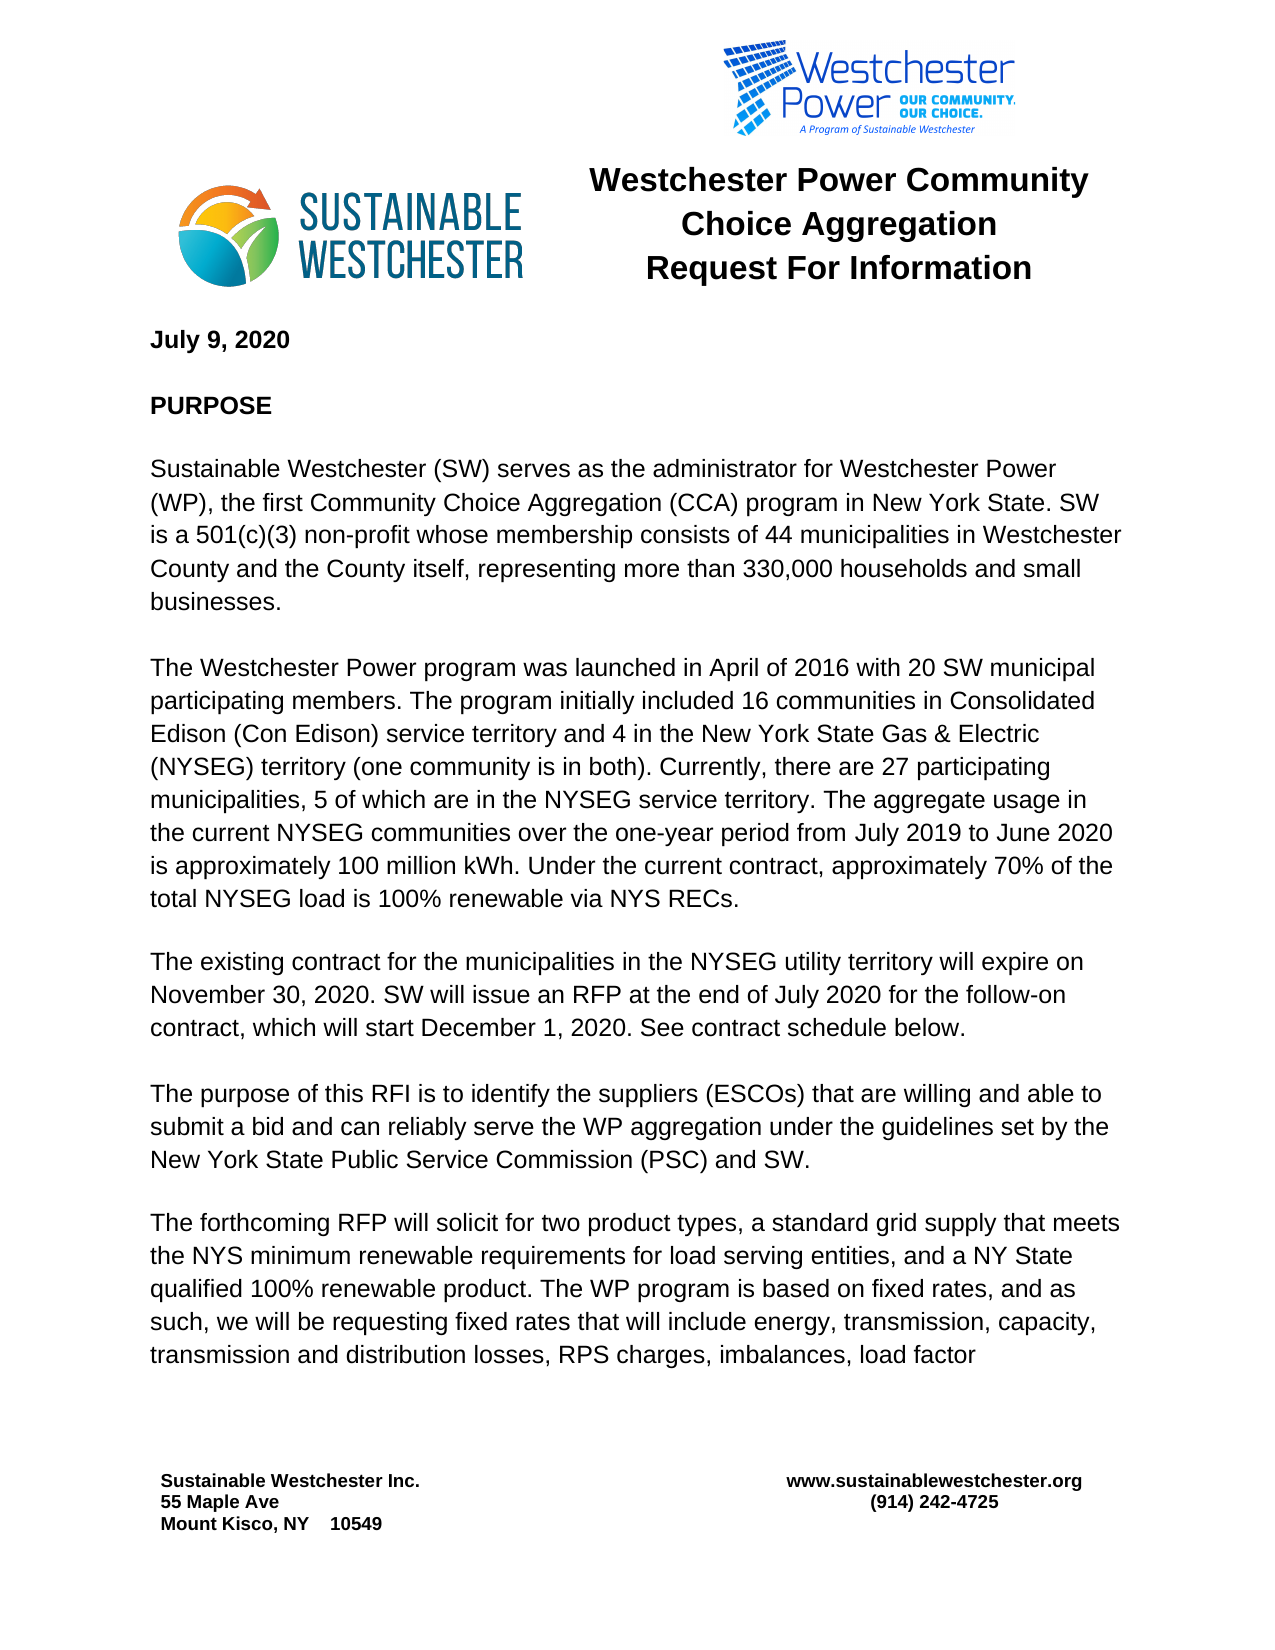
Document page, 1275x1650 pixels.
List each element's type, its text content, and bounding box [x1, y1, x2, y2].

text The purpose of this RFI is to identify the suppliers (ESCOs) that are willing and able to submit a bid and can reliably serve the WP aggregation under the guidelines set by the New York State Public Service Commission (PSC) and SW. [150, 1079, 1125, 1174]
text Westchester Power Community Choice Aggregation [150, 75, 1125, 242]
picture [168, 242, 222, 248]
text July 9, 2020 [150, 325, 1125, 354]
picture [379, 242, 389, 248]
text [150, 1208, 1125, 1369]
picture [434, 242, 448, 248]
picture [462, 242, 472, 248]
picture [232, 242, 299, 248]
text Sustainable Westchester (SW) serves as the administrator for Westchester Power (WP), the first Community Choice Aggregation (CCA) program in New York State. SW is a 501(c)(3) non-profit whose membership consists of 44 municipalities in Westchester County and the County itself, representing more than 330,000 households and small businesses. [150, 454, 1125, 615]
picture [335, 242, 350, 248]
picture [492, 242, 505, 248]
text The existing contract for the municipalities in the NYSEG utility territory will expire on November 30, 2020. SW will issue an RFP at the end of July 2020 for the follow-on contract, which will start December 1, 2020. See contract schedule below. [150, 947, 1125, 1042]
picture [521, 242, 535, 248]
picture [168, 286, 535, 296]
picture [723, 40, 1016, 75]
text The Westchester Power program was launched in April of 2016 with 20 SW municipal participating members. The program initially included 16 communities in Consolidated Edison (Con Edison) service territory and 4 in the New York State Gas & Electric (NYSEG) territory (one community is in both). Currently, there are 27 participating municipalities, 5 of which are in the NYSEG service territory. The aggregate usage in the current NYSEG communities over the one-year period from July 2019 to June 2020 is approximately 100 million kWh. Under the current contract, approximately 70% of the total NYSEG load is 100% renewable via NYS RECs. [150, 653, 1125, 912]
picture [478, 242, 486, 248]
picture [413, 242, 420, 248]
text Request For Information [150, 248, 1125, 286]
text PURPOSE [150, 391, 1125, 420]
picture [364, 242, 374, 248]
